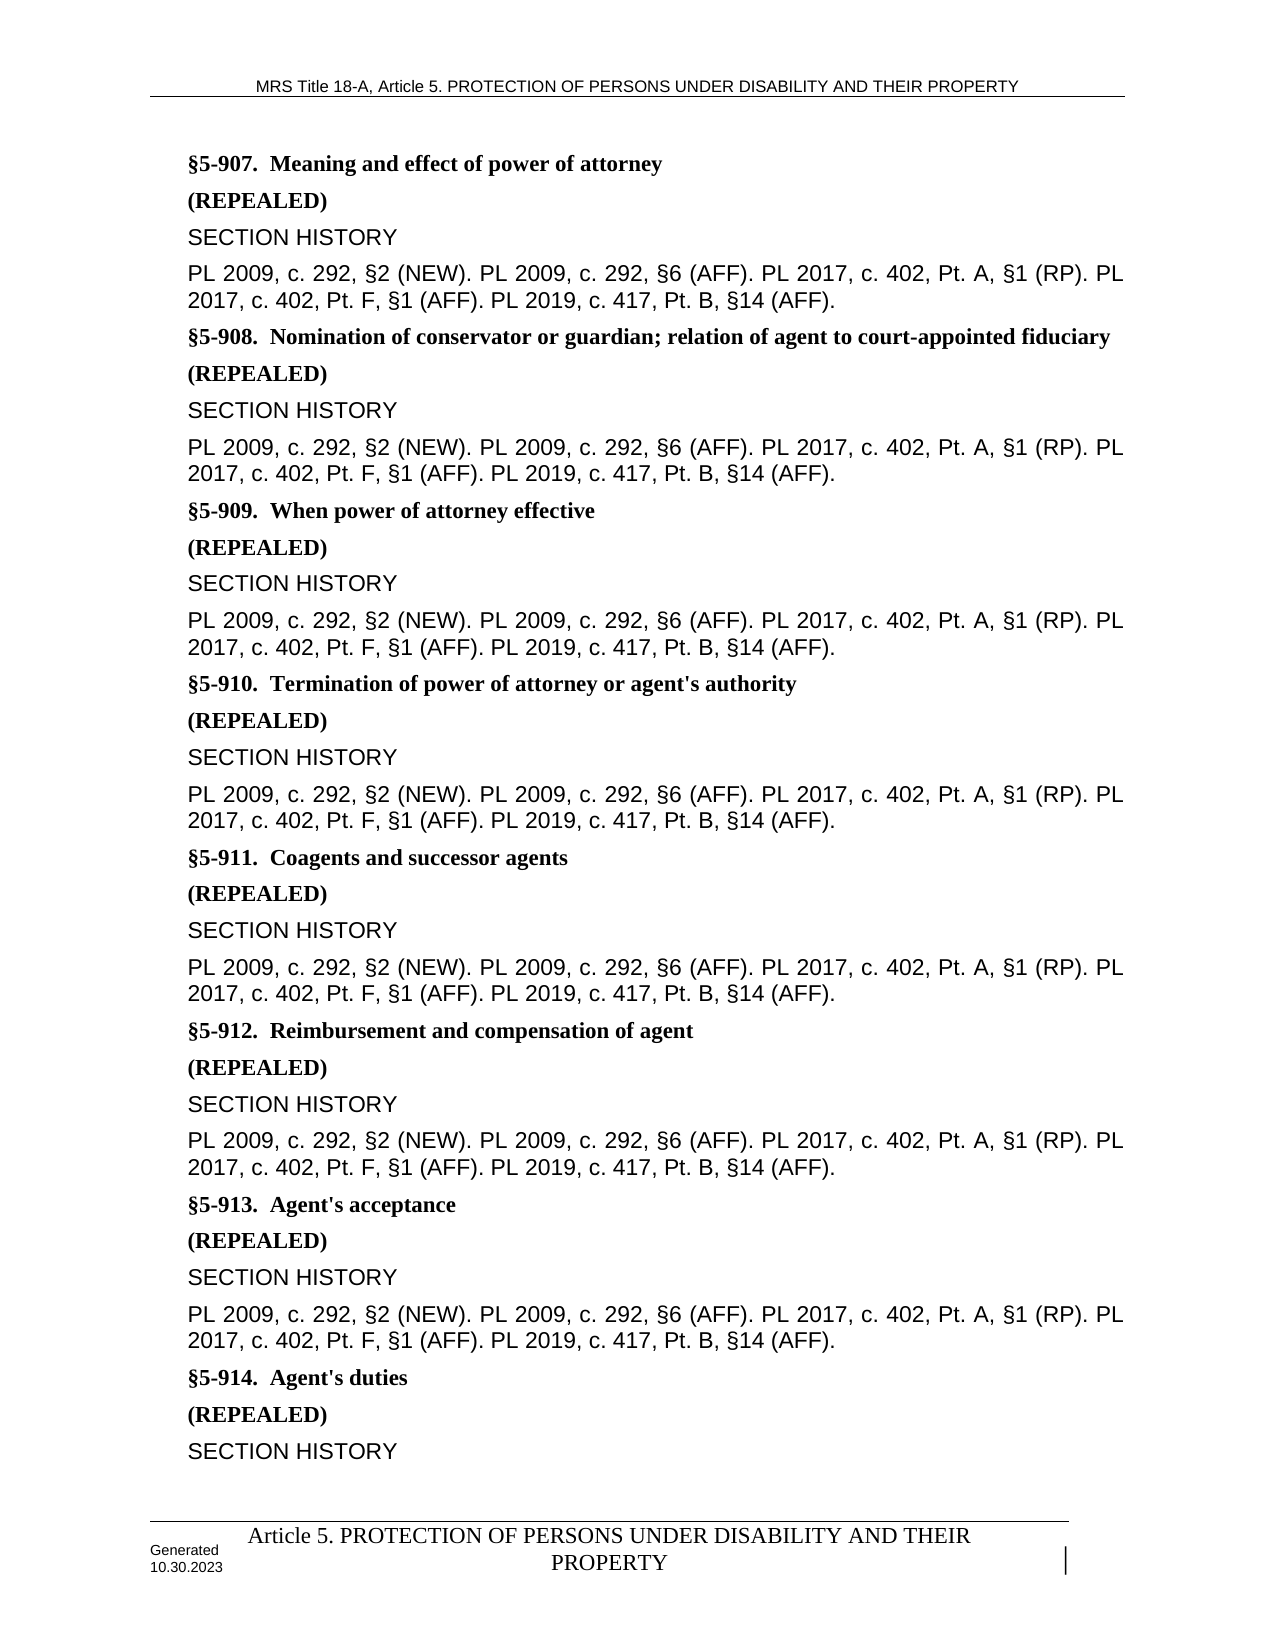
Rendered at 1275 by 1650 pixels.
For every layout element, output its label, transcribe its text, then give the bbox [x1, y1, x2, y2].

text §5-907. Meaning and effect of power of attorney [187, 150, 1125, 176]
text (REPEALED) [187, 360, 1125, 387]
text §5-910. Termination of power of attorney or agent's authority [187, 670, 1125, 697]
text SECTION HISTORY [187, 1091, 1125, 1117]
text §5-911. Coagents and successor agents [187, 844, 1125, 870]
text (REPEALED) [187, 1401, 1125, 1427]
text (REPEALED) [187, 1054, 1125, 1080]
text SECTION HISTORY [187, 570, 1125, 597]
text (REPEALED) [187, 881, 1125, 907]
text SECTION HISTORY [187, 1438, 1125, 1464]
text SECTION HISTORY [187, 397, 1125, 423]
text §5-908. Nomination of conservator or guardian; relation of agent to court-appointed fiduciary [187, 323, 1125, 350]
text (REPEALED) [187, 534, 1125, 560]
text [187, 1301, 1125, 1354]
text (REPEALED) [187, 707, 1125, 733]
text §5-909. When power of attorney effective [187, 497, 1125, 523]
text §5-912. Reimbursement and compensation of agent [187, 1017, 1125, 1043]
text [187, 260, 1125, 313]
text (REPEALED) [187, 1227, 1125, 1254]
text SECTION HISTORY [187, 1264, 1125, 1291]
text (REPEALED) [187, 187, 1125, 213]
text SECTION HISTORY [187, 744, 1125, 770]
text SECTION HISTORY [187, 223, 1125, 250]
text SECTION HISTORY [187, 917, 1125, 944]
text §5-914. Agent's duties [187, 1364, 1125, 1390]
text §5-913. Agent's acceptance [187, 1191, 1125, 1217]
